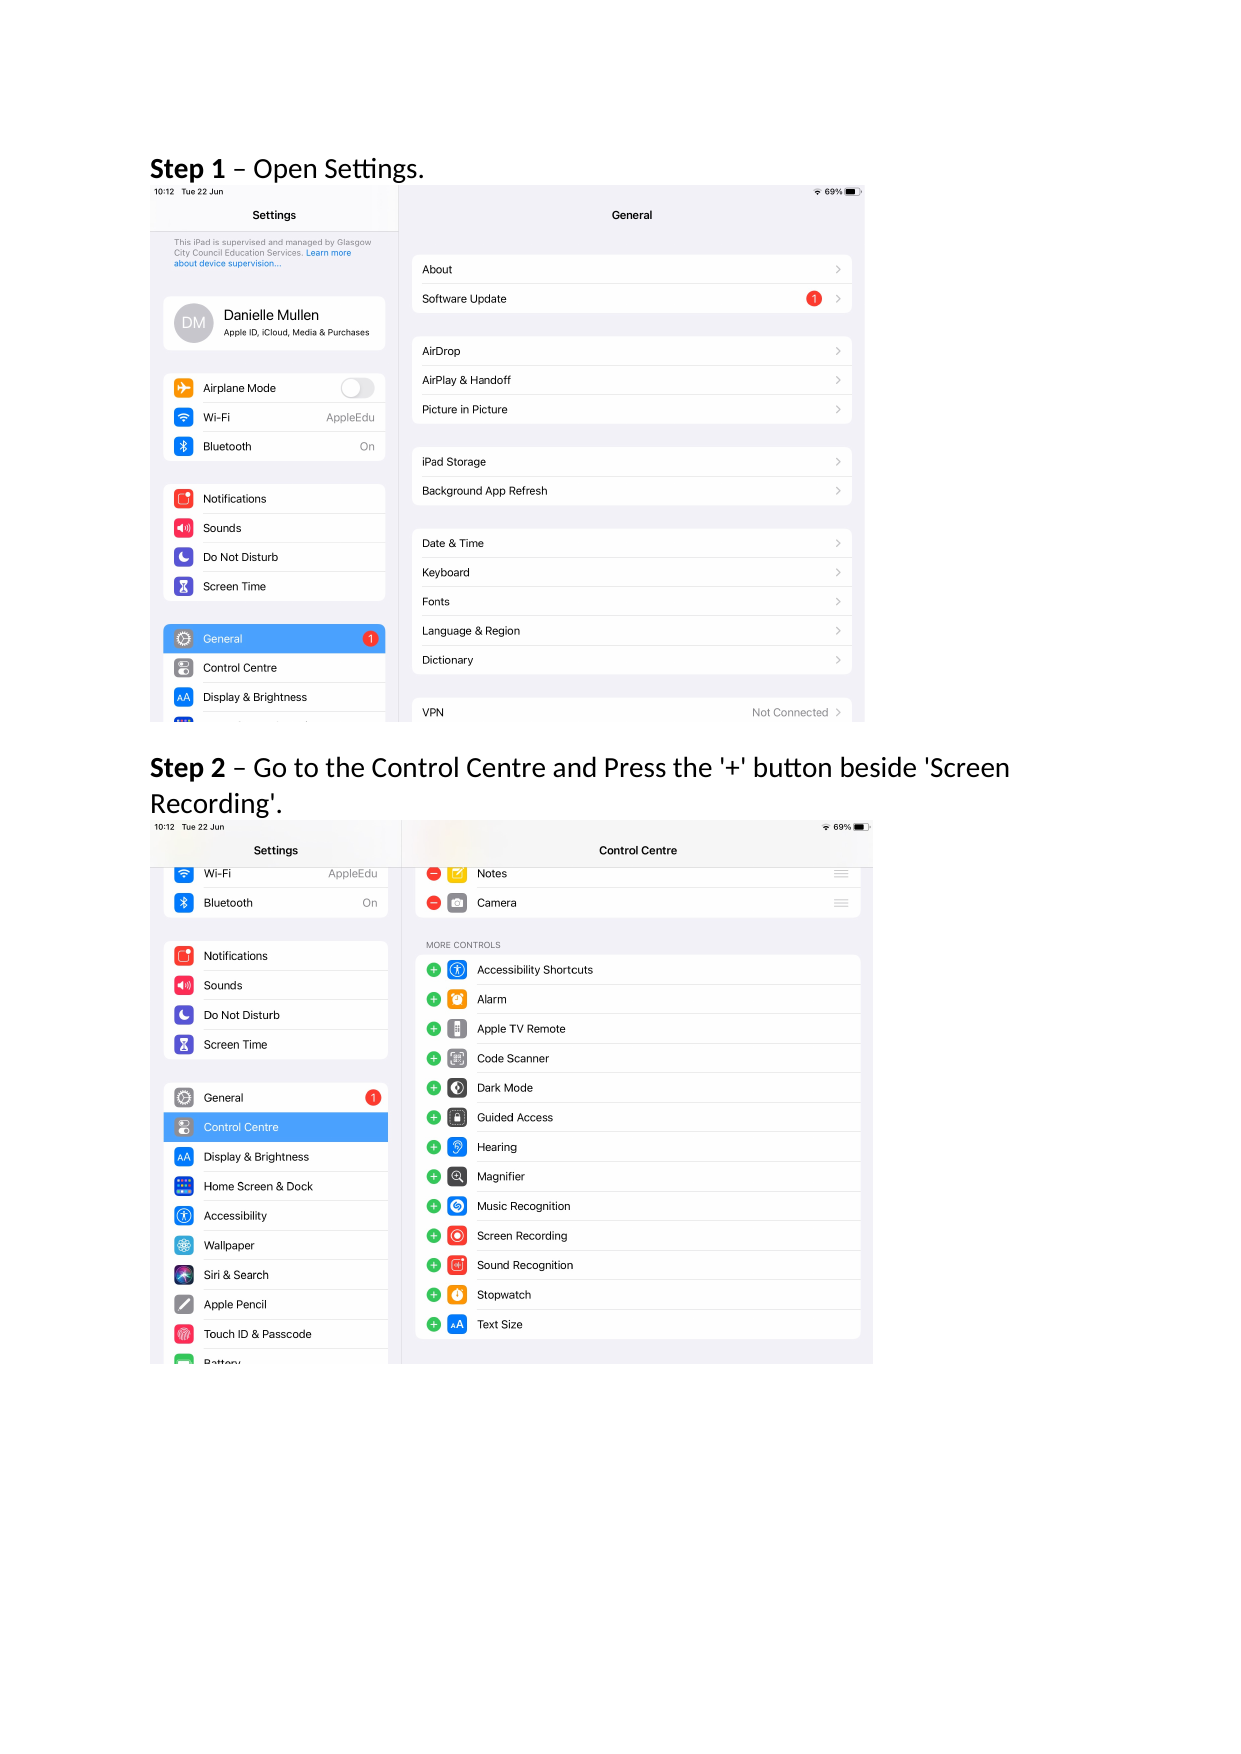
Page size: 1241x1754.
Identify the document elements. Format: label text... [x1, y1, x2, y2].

text Step 1 – Open Settings. [150, 150, 1090, 186]
picture [150, 820, 873, 1364]
text Step 2 – Go to the Control Centre and Press the '+' button beside 'Screen Recording'. [150, 749, 1090, 821]
picture [150, 185, 865, 722]
